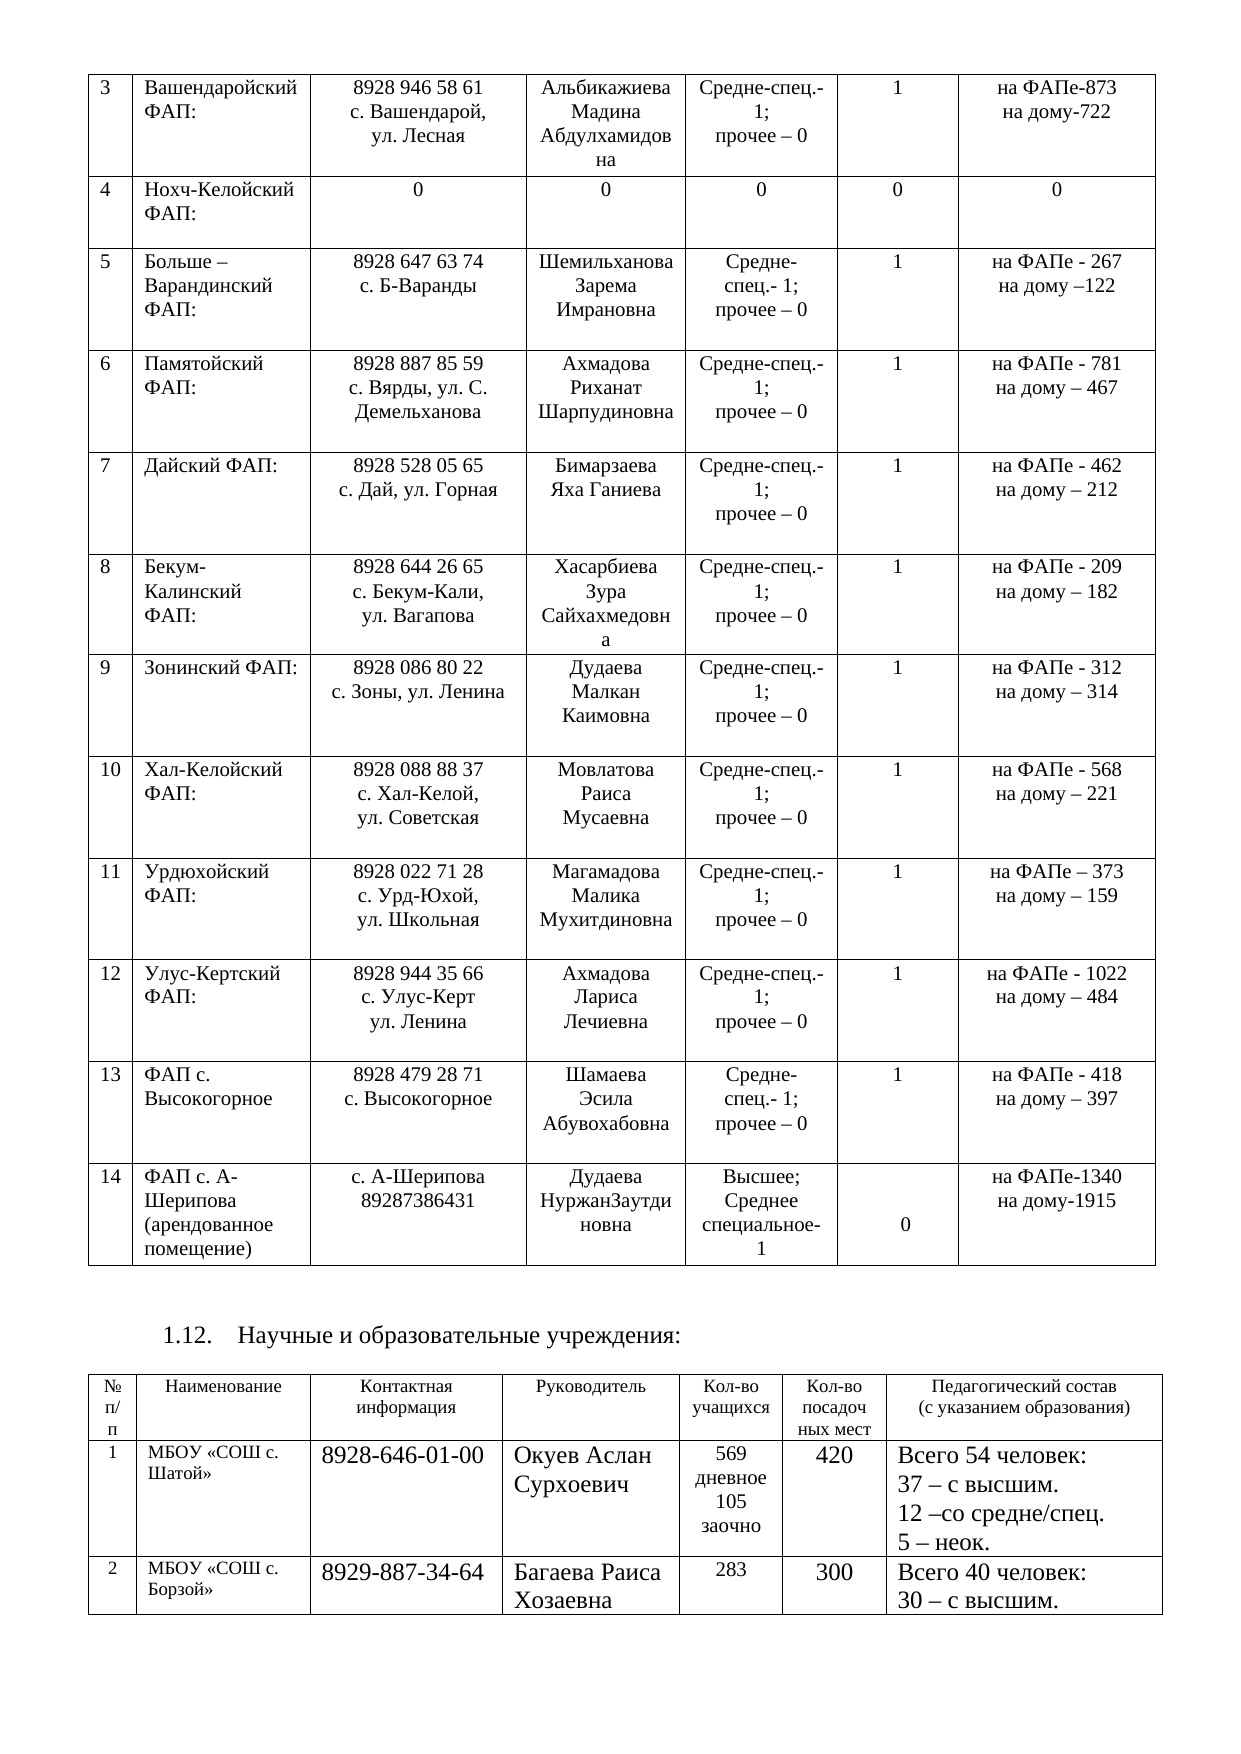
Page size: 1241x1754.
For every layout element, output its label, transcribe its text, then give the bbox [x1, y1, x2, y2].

table_cell 6 [89, 351, 132, 452]
table_cell Дайский ФАП: [133, 453, 310, 553]
table_cell Улус-Кертский ФАП: [133, 960, 310, 1061]
table_header № п/п [89, 1375, 136, 1439]
table_cell на ФАПе - 267 на дому –122 [959, 249, 1155, 350]
table_cell МБОУ «СОШ с. Шатой» [137, 1441, 310, 1556]
table_cell Окуев Аслан Сурхоевич [503, 1441, 679, 1556]
table_cell 0 [959, 177, 1155, 248]
table_cell Бимарзаева Яха Ганиева [527, 453, 685, 553]
table_cell 8928 086 80 22 с. Зоны, ул. Ленина [311, 655, 526, 756]
list Научные и образовательные учреждения: [162, 1320, 1152, 1349]
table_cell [137, 1557, 310, 1614]
table_cell Альбикажиева Мадина Абдулхамидовна [527, 75, 685, 176]
table_cell Зонинский ФАП: [133, 655, 310, 756]
table_cell Дудаева НуржанЗаутдиновна [527, 1164, 685, 1265]
table_cell 1 [838, 960, 958, 1061]
table_header Контактная информация [311, 1375, 502, 1439]
table_cell Ахмадова Риханат Шарпудиновна [527, 351, 685, 452]
table_cell Дудаева Малкан Каимовна [527, 655, 685, 756]
table_cell 8928 887 85 59 с. Вярды, ул. С. Демельханова [311, 351, 526, 452]
table_cell Шемильханова Зарема Имрановна [527, 249, 685, 350]
table_cell 283 [680, 1557, 782, 1614]
table_cell 0 [527, 177, 685, 248]
table_cell 300 [783, 1557, 886, 1614]
table_cell Бекум-Калинский ФАП: [133, 555, 310, 654]
table_header Педагогический состав (с указанием образования) [887, 1375, 1162, 1439]
table_cell 1 [838, 249, 958, 350]
table_cell Хал-Келойский ФАП: [133, 757, 310, 857]
table_cell 8928 644 26 65 с. Бекум-Кали, ул. Вагапова [311, 555, 526, 654]
table_cell 1 [838, 655, 958, 756]
table_cell 4 [89, 177, 132, 248]
table_cell Вашендаройский ФАП: [133, 75, 310, 176]
table_cell Средне-спец.- 1; прочее – 0 [686, 960, 837, 1061]
table_cell на ФАПе - 1022 на дому – 484 [959, 960, 1155, 1061]
table_cell 8928 944 35 66 с. Улус-Керт ул. Ленина [311, 960, 526, 1061]
table_cell Средне-спец.- 1; прочее – 0 [686, 75, 837, 176]
table_cell ФАП с. А-Шерипова (арендованное помещение) [133, 1164, 310, 1265]
table_cell 8928 088 88 37 с. Хал-Келой, ул. Советская [311, 757, 526, 857]
table_cell Урдюхойский ФАП: [133, 859, 310, 959]
table_cell 10 [89, 757, 132, 857]
table_cell Всего 54 человек: 37 – с высшим. 12 –со средне/спец. 5 – неок. [887, 1441, 1162, 1556]
table_cell 8928 528 05 65 с. Дай, ул. Горная [311, 453, 526, 553]
table_header Кол-во посадоч ных мест [783, 1375, 886, 1439]
table_cell Памятойский ФАП: [133, 351, 310, 452]
table_cell Средне-спец.- 1; прочее – 0 [686, 555, 837, 654]
table_cell с. А-Шерипова 89287386431 [311, 1164, 526, 1265]
table_cell Средне-спец.- 1; прочее – 0 [686, 859, 837, 959]
table_cell 13 [89, 1062, 132, 1163]
table_cell Средне-спец.- 1; прочее – 0 [686, 351, 837, 452]
table_cell Средне- спец.- 1; прочее – 0 [686, 249, 837, 350]
table_cell Нохч-Келойский ФАП: [133, 177, 310, 248]
table_cell Мовлатова Раиса Мусаевна [527, 757, 685, 857]
table_cell 0 [686, 177, 837, 248]
table_header Руководитель [503, 1375, 679, 1439]
table_cell 14 [89, 1164, 132, 1265]
table_cell 0 [838, 177, 958, 248]
table_cell 1 [838, 859, 958, 959]
table_cell 1 [89, 1441, 136, 1556]
table_cell Ахмадова Лариса Лечиевна [527, 960, 685, 1061]
table_cell Магамадова Малика Мухитдиновна [527, 859, 685, 959]
table_cell 8 [89, 555, 132, 654]
table_cell на ФАПе-1340 на дому-1915 [959, 1164, 1155, 1265]
table_cell на ФАПе - 781 на дому – 467 [959, 351, 1155, 452]
table_cell на ФАПе-873 на дому-722 [959, 75, 1155, 176]
table_cell ФАП с. Высокогорное [133, 1062, 310, 1163]
table_cell 9 [89, 655, 132, 756]
table_cell на ФАПе - 418 на дому – 397 [959, 1062, 1155, 1163]
table_cell 1 [838, 555, 958, 654]
table_cell 0 [311, 177, 526, 248]
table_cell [887, 1557, 1162, 1614]
table_cell Шамаева Эсила Абувохабовна [527, 1062, 685, 1163]
table_cell Средне-спец.- 1; прочее – 0 [686, 757, 837, 857]
table_cell 7 [89, 453, 132, 553]
table_cell 0 [838, 1164, 958, 1265]
table_header Наименование [137, 1375, 310, 1439]
table_header Кол-во учащихся [680, 1375, 782, 1439]
table_cell 11 [89, 859, 132, 959]
table_cell Средне- спец.- 1; прочее – 0 [686, 1062, 837, 1163]
table_cell 8928 946 58 61 с. Вашендарой, ул. Лесная [311, 75, 526, 176]
table_cell 2 [89, 1557, 136, 1614]
table_cell на ФАПе - 312 на дому – 314 [959, 655, 1155, 756]
table_cell Средне-спец.- 1; прочее – 0 [686, 655, 837, 756]
table_cell Больше –Варандинский ФАП: [133, 249, 310, 350]
table_cell 420 [783, 1441, 886, 1556]
table_cell 1 [838, 75, 958, 176]
table_cell 1 [838, 1062, 958, 1163]
table_cell 5 [89, 249, 132, 350]
table_cell на ФАПе - 462 на дому – 212 [959, 453, 1155, 553]
table_cell 569 дневное 105 заочно [680, 1441, 782, 1556]
table_cell 8929-887-34-64 [311, 1557, 502, 1614]
table_cell Средне-спец.- 1; прочее – 0 [686, 453, 837, 553]
table_cell Хасарбиева Зура Сайхахмедовна [527, 555, 685, 654]
table_cell на ФАПе - 568 на дому – 221 [959, 757, 1155, 857]
table_cell 8928 479 28 71 с. Высокогорное [311, 1062, 526, 1163]
table_cell 1 [838, 757, 958, 857]
table_cell 12 [89, 960, 132, 1061]
table_cell 1 [838, 351, 958, 452]
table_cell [503, 1557, 679, 1614]
table_cell 8928-646-01-00 [311, 1441, 502, 1556]
table_cell 1 [838, 453, 958, 553]
table_cell 8928 022 71 28 с. Урд-Юхой, ул. Школьная [311, 859, 526, 959]
table_cell 8928 647 63 74 с. Б-Варанды [311, 249, 526, 350]
table_cell Высшее; Среднее специальное-1 [686, 1164, 837, 1265]
table_cell на ФАПе – 373 на дому – 159 [959, 859, 1155, 959]
table_cell 3 [89, 75, 132, 176]
table_cell на ФАПе - 209 на дому – 182 [959, 555, 1155, 654]
